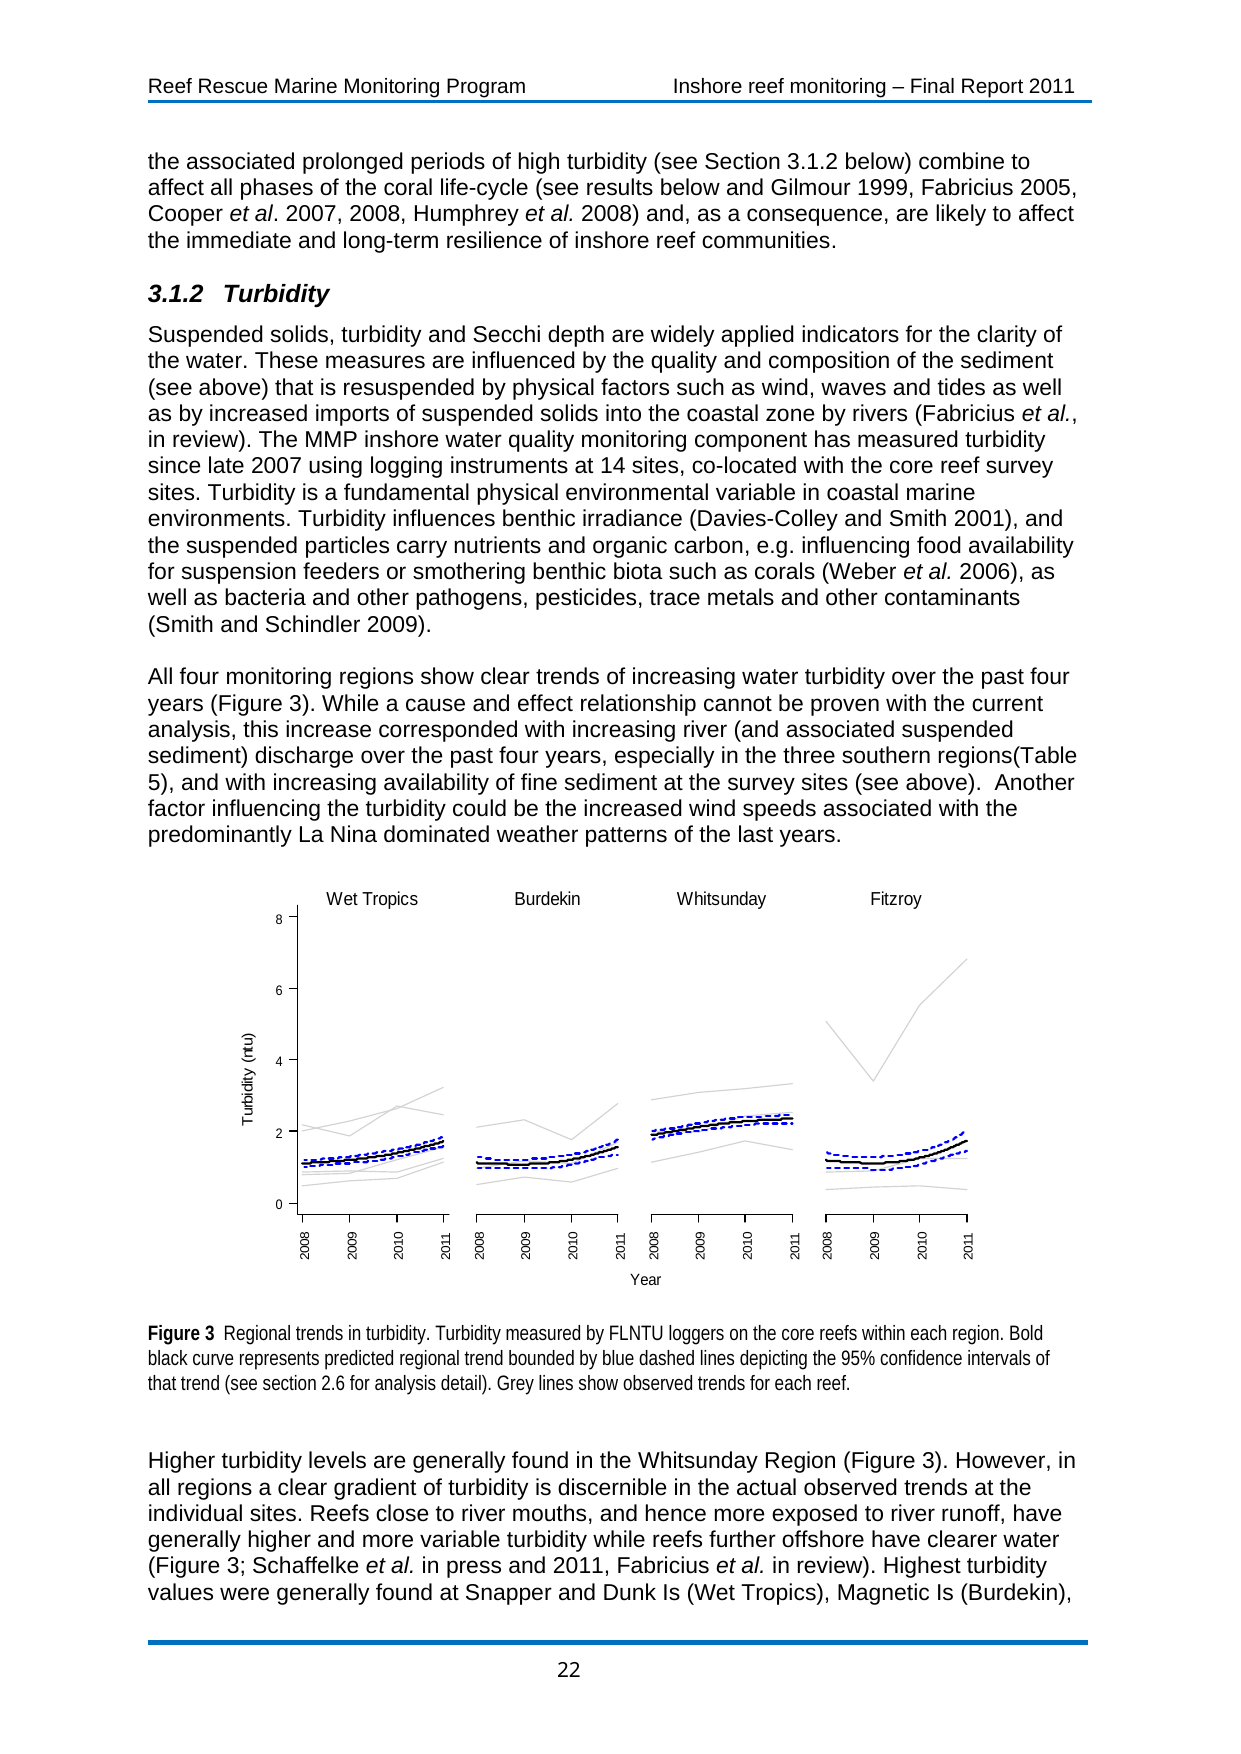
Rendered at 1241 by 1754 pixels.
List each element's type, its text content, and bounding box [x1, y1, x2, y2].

text Figure 3 Regional trends in turbidity. Turbidity measured by FLNTU loggers on the core reefs within each region. Bold black curve represents predicted regional trend bounded by blue dashed lines depicting the 95% confidence intervals of that trend (see section 2.6 for analysis detail). Grey lines show observed trends for each reef. [148, 1319, 1068, 1394]
text Suspended solids, turbidity and Secchi depth are widely applied indicators for the clarity of the water. These measures are influenced by the quality and composition of the sediment (see above) that is resuspended by physical factors such as wind, waves and tides as well as by increased imports of suspended solids into the coastal zone by rivers (Fabricius et al., in review). The MMP inshore water quality monitoring component has measured turbidity since late 2007 using logging instruments at 14 sites, co-located with the core reef survey sites. Turbidity is a fundamental physical environmental variable in coastal marine environments. Turbidity influences benthic irradiance (Davies-Colley and Smith 2001), and the suspended particles carry nutrients and organic carbon, e.g. influencing food availability for suspension feeders or smothering benthic biota such as corals (Weber et al. 2006), as well as bacteria and other pathogens, pesticides, trace metals and other contaminants (Smith and Schindler 2009). [148, 321, 1092, 637]
subtitle 3.1.2 Turbidity [148, 279, 1092, 308]
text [148, 1447, 1092, 1605]
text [148, 148, 1092, 253]
text All four monitoring regions show clear trends of increasing water turbidity over the past four years (Figure 3). While a cause and effect relationship cannot be proven with the current analysis, this increase corresponded with increasing river (and associated suspended sediment) discharge over the past four years, especially in the three southern regions(Table 5), and with increasing availability of fine sediment at the survey sites (see above). Another factor influencing the turbidity could be the increased wind speeds associated with the predominantly La Nina dominated weather patterns of the last years. [148, 663, 1092, 848]
